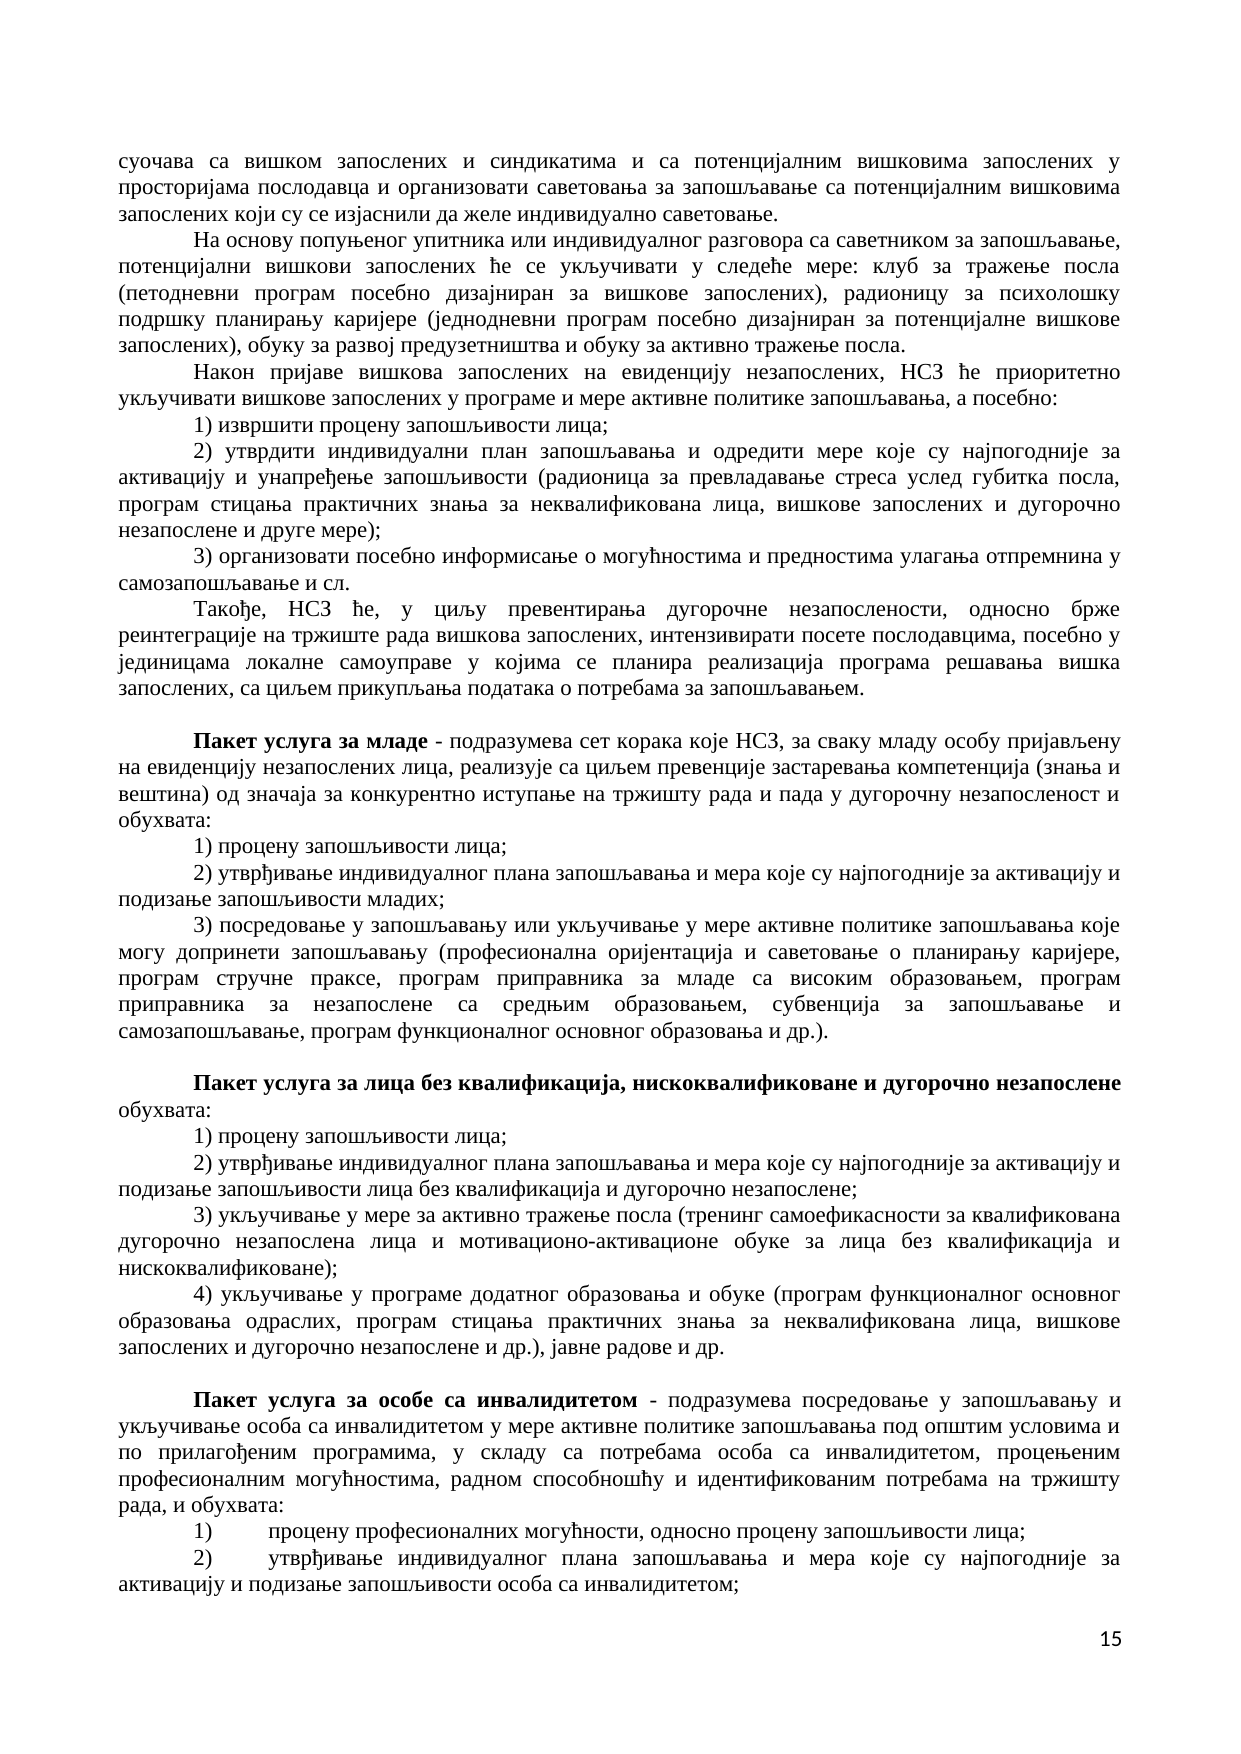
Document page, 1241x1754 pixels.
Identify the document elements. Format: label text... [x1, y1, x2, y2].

text 2) утврдити индивидуални план запошљавања и одредити мере које су најпогодније за активацију и унапређење запошљивости (радионица за превладавање стреса услед губитка посла, програм стицања практичних знања за неквалификована лица, вишкове запослених и дугорочно незапослене и друге мере); [118, 437, 1122, 542]
text 3) посредовање у запошљавању или укључивање у мере активне политике запошљавања које могу допринети запошљавању (професионална оријентација и саветовање о планирању каријере, програм стручне праксе, програм приправника за младе са високим образовањем, програм приправника за незапослене са средњим образовањем, субвенција за запошљавање и самозапошљавање, програм функционалног основног образовања и др.). [118, 911, 1122, 1043]
text Пакет услуга за младе - подразумева сет корака које НСЗ, за сваку младу особу пријављену на евиденцију незапослених лица, реализује са циљем превенције застаревања компетенција (знања и вештина) од значаја за конкурентно иступање на тржишту рада и пада у дугорочну незапосленост и обухвата: [118, 727, 1122, 832]
text 1) извршити процену запошљивости лица; [118, 411, 1122, 437]
text 1) процену запошљивости лица; [118, 832, 1122, 859]
text Такође, НСЗ ће, у циљу превентирања дугорочне незапослености, односно брже реинтеграције на тржиште рада вишкова запослених, интензивирати посете послодавцима, посебно у јединицама локалне самоуправе у којима се планира реализација програма решавања вишка запослених, са циљем прикупљања података о потребама за запошљавањем. [118, 595, 1122, 701]
text 2) утврђивање индивидуалног плана запошљавања и мера које су најпогодније за активацију и подизање запошљивости особа са инвалидитетом; [118, 1544, 1122, 1597]
text На основу попуњеног упитника или индивидуалног разговора са саветником за запошљавање, потенцијални вишкови запослених ће се укључивати у следеће мере: клуб за тражење посла (петодневни програм посебно дизајниран за вишкове запослених), радионицу за психолошку подршку планирању каријере (једнодневни програм посебно дизајниран за потенцијалне вишкове запослених), обуку за развој предузетништва и обуку за активно тражење посла. [118, 226, 1122, 358]
text 3) укључивање у мере за активно тражење посла (тренинг самоефикасности за квалификована дугорочно незапослена лица и мотивационо-активационе обуке за лица без квалификација и нискоквалификоване); [118, 1201, 1122, 1280]
text 3) организовати посебно информисање о могућностима и предностима улагања отпремнина у самозапошљавање и сл. [118, 542, 1122, 595]
text 1) процену запошљивости лица; [118, 1122, 1122, 1148]
text Пакет услуга за особе са инвалидитетом - подразумева посредовање у запошљавању и укључивање особа са инвалидитетом у мере активне политике запошљавања под општим условима и по прилагођеним програмима, у складу са потребама особа са инвалидитетом, процењеним професионалним могућностима, радном способношћу и идентификованим потребама на тржишту рада, и обухвата: [118, 1386, 1122, 1517]
text 1) процену професионалних могућности, односно процену запошљивости лица; [118, 1517, 1122, 1544]
text 2) утврђивање индивидуалног плана запошљавања и мера које су најпогодније за активацију и подизање запошљивости младих; [118, 859, 1122, 911]
text 2) утврђивање индивидуалног плана запошљавања и мера које су најпогодније за активацију и подизање запошљивости лица без квалификација и дугорочно незапослене; [118, 1148, 1122, 1201]
text Након пријаве вишкова запослених на евиденцију незапослених, НСЗ ће приоритетно укључивати вишкове запослених у програме и мере активне политике запошљавања, а посебно: [118, 358, 1122, 411]
text 4) укључивање у програме додатног образовања и обуке (програм функционалног основног образовања одраслих, програм стицања практичних знања за неквалификована лица, вишкове запослених и дугорочно незапослене и др.), јавне радове и др. [118, 1280, 1122, 1359]
text Пакет услуга за лица без квалификација, нискоквалификованe и дугорочно незапослене обухвата: [118, 1069, 1122, 1122]
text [118, 147, 1122, 226]
